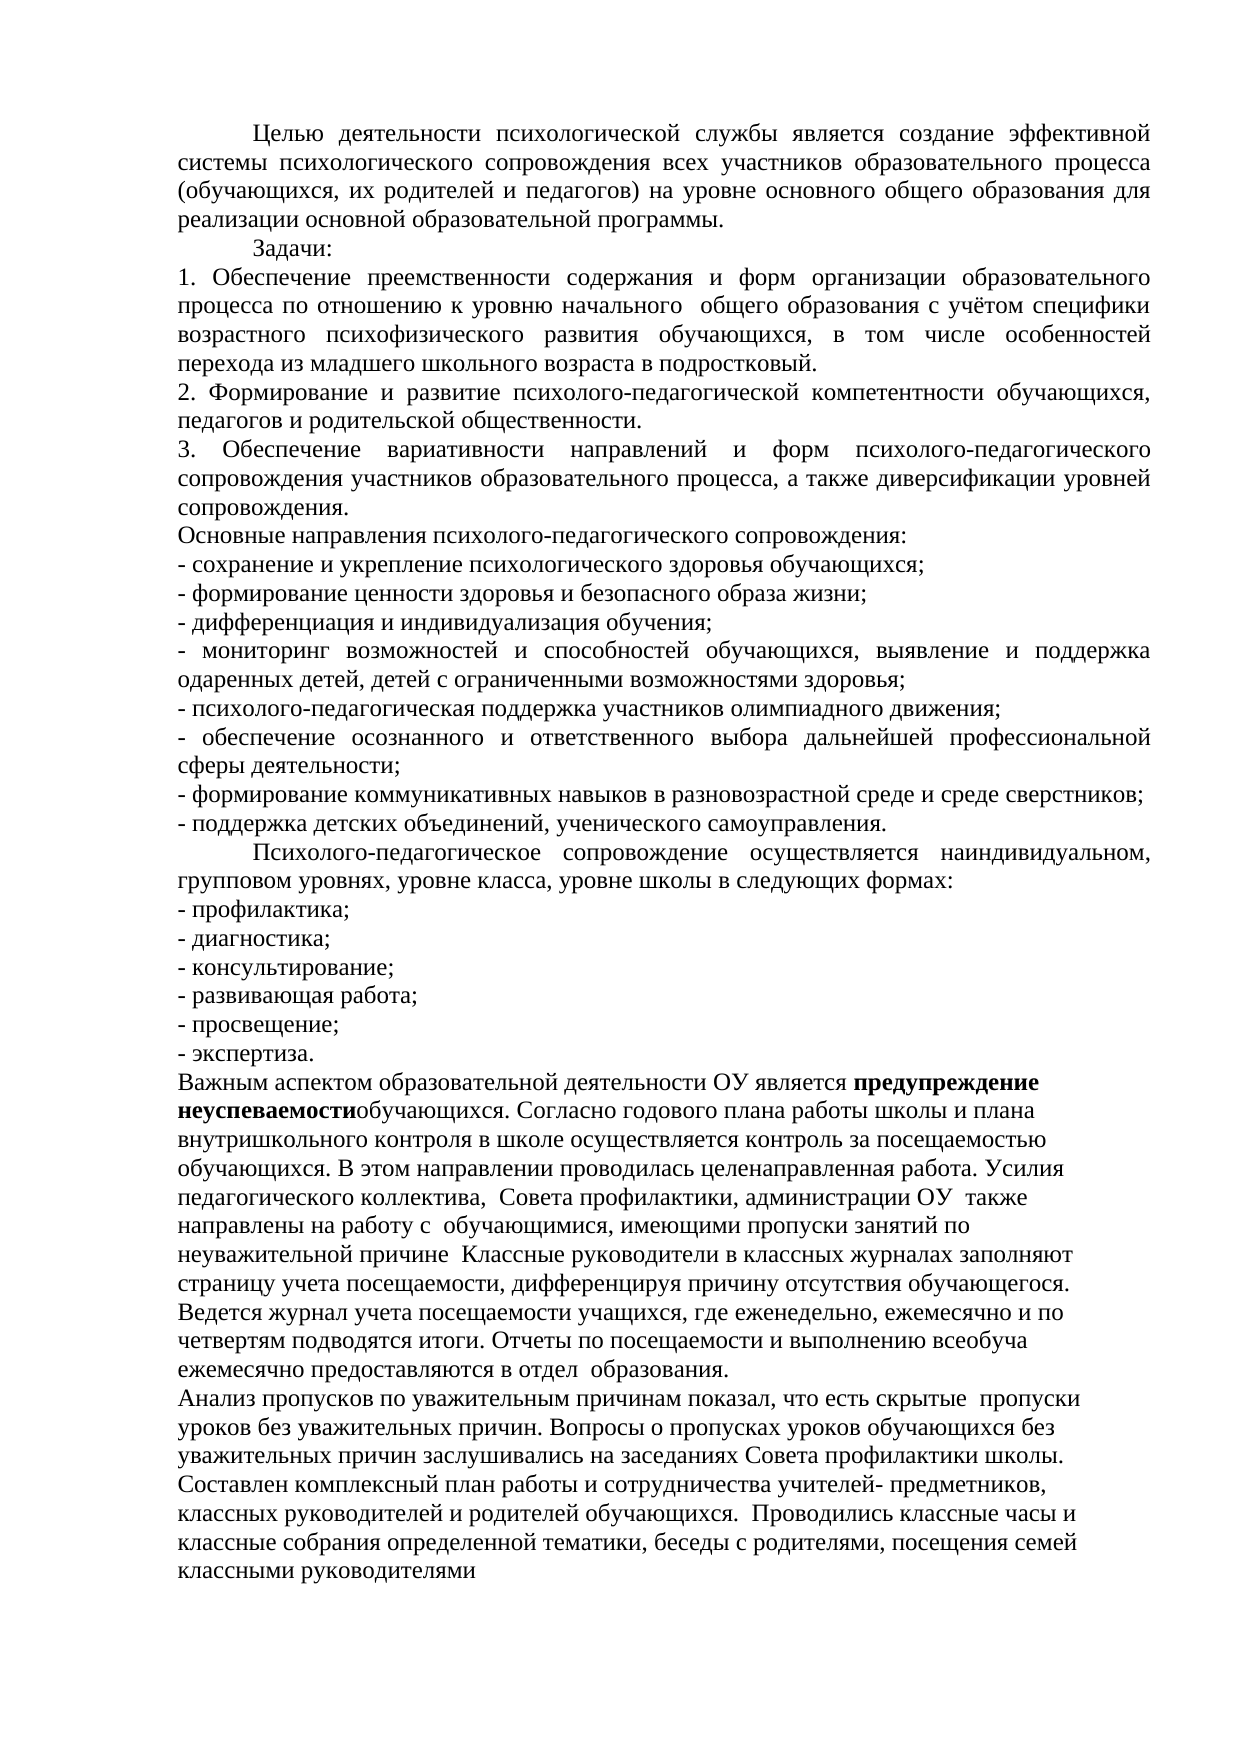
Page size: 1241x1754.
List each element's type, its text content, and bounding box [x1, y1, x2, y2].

text - диагностика; [177, 923, 1152, 952]
text 1. Обеспечение преемственности содержания и форм организации образовательного процесса по отношению к уровню начального общего образования с учётом специфики возрастного психофизического развития обучающихся, в том числе особенностей перехода из младшего школьного возраста в подростковый. [177, 262, 1152, 377]
text - экспертиза. [177, 1038, 1152, 1067]
text - обеспечение осознанного и ответственного выбора дальнейшей профессиональной сферы деятельности; [177, 722, 1152, 779]
text - формирование ценности здоровья и безопасного образа жизни; [177, 578, 1152, 607]
text Психолого-педагогическое сопровождение осуществляется наиндивидуальном, групповом уровнях, уровне класса, уровне школы в следующих формах: [177, 837, 1152, 894]
text Основные направления психолого-педагогического сопровождения: [177, 521, 1152, 549]
text Важным аспектом образовательной деятельности ОУ является предупреждение неуспеваемостиобучающихся. Согласно годового плана работы школы и плана внутришкольного контроля в школе осуществляется контроль за посещаемостью обучающихся. В этом направлении проводилась целенаправленная работа. Усилия педагогического коллектива, Совета профилактики, администрации ОУ также направлены на работу с обучающимися, имеющими пропуски занятий по неуважительной причине Классные руководители в классных журналах заполняют страницу учета посещаемости, дифференцируя причину отсутствия обучающегося. Ведется журнал учета посещаемости учащихся, где еженедельно, ежемесячно и по четвертям подводятся итоги. Отчеты по посещаемости и выполнению всеобуча ежемесячно предоставляются в отдел образования. [177, 1067, 1152, 1383]
text - формирование коммуникативных навыков в разновозрастной среде и среде сверстников; [177, 779, 1152, 808]
text Целью деятельности психологической службы является создание эффективной системы психологического сопровождения всех участников образовательного процесса (обучающихся, их родителей и педагогов) на уровне основного общего образования для реализации основной образовательной программы. [177, 118, 1152, 233]
text - мониторинг возможностей и способностей обучающихся, выявление и поддержка одаренных детей, детей с ограниченными возможностями здоровья; [177, 636, 1152, 693]
text - развивающая работа; [177, 981, 1152, 1009]
text - поддержка детских объединений, ученического самоуправления. [177, 808, 1152, 837]
text - просвещение; [177, 1009, 1152, 1038]
text Анализ пропусков по уважительным причинам показал, что есть скрытые пропуски уроков без уважительных причин. Вопросы о пропусках уроков обучающихся без уважительных причин заслушивались на заседаниях Совета профилактики школы. Составлен комплексный план работы и сотрудничества учителей- предметников, классных руководителей и родителей обучающихся. Проводились классные часы и классные собрания определенной тематики, беседы с родителями, посещения семей классными руководителями [177, 1383, 1152, 1584]
text - психолого-педагогическая поддержка участников олимпиадного движения; [177, 693, 1152, 722]
text - профилактика; [177, 894, 1152, 923]
text - дифференциация и индивидуализация обучения; [177, 607, 1152, 636]
text Задачи: [177, 233, 1152, 262]
text 2. Формирование и развитие психолого-педагогической компетентности обучающихся, педагогов и родительской общественности. [177, 377, 1152, 434]
text - сохранение и укрепление психологического здоровья обучающихся; [177, 549, 1152, 578]
text 3. Обеспечение вариативности направлений и форм психолого-педагогического сопровождения участников образовательного процесса, а также диверсификации уровней сопровождения. [177, 434, 1152, 521]
text - консультирование; [177, 952, 1152, 981]
